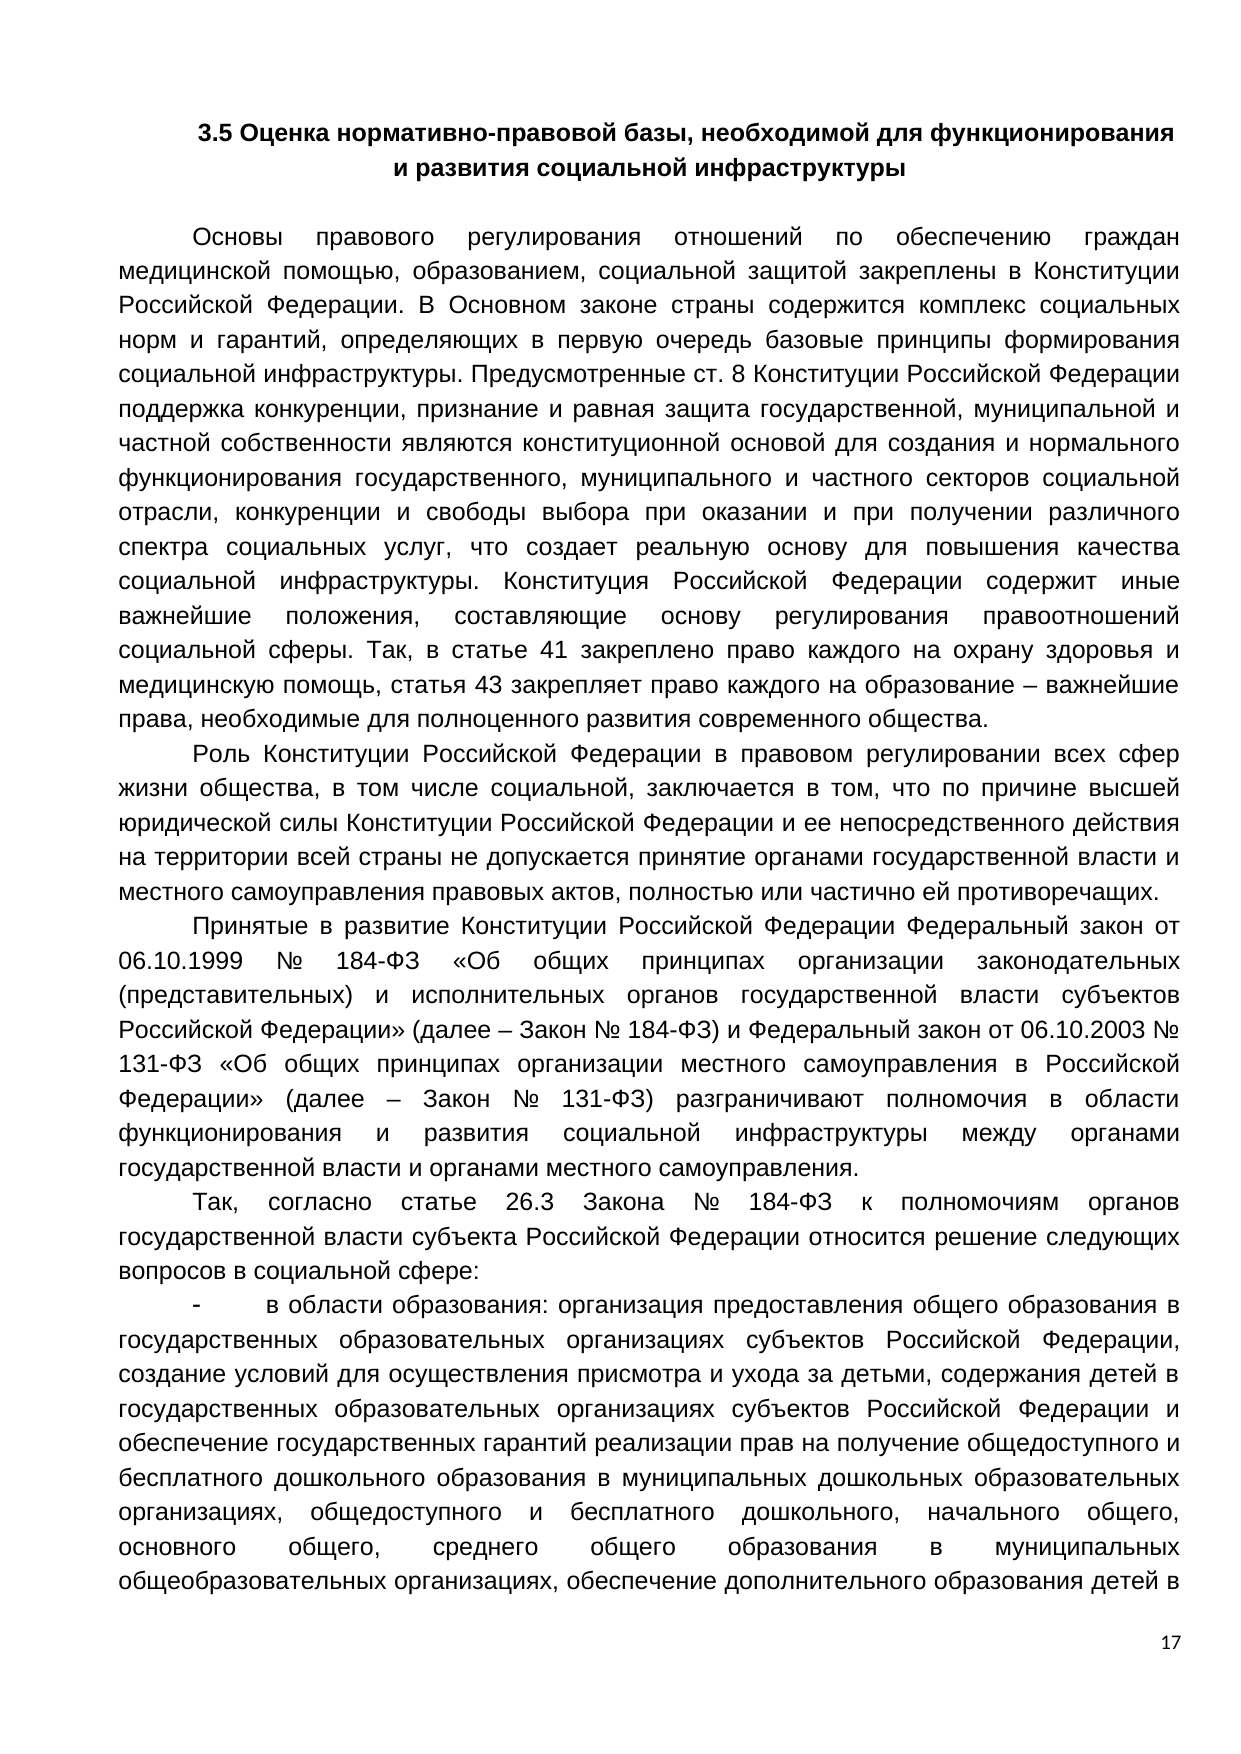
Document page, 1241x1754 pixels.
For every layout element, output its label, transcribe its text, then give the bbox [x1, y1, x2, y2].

text Так, согласно статье 26.3 Закона № 184-ФЗ к полномочиям органов государственной власти субъекта Российской Федерации относится решение следующих вопросов в социальной сфере: [118, 1187, 1181, 1285]
text Роль Конституции Российской Федерации в правовом регулировании всех сфер жизни общества, в том числе социальной, заключается в том, что по причине высшей юридической силы Конституции Российской Федерации и ее непосредственного действия на территории всей страны не допускается принятие органами государственной власти и местного самоуправления правовых актов, полностью или частично ей противоречащих. [118, 739, 1181, 905]
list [118, 1290, 1181, 1595]
text 3.5 Оценка нормативно-правовой базы, необходимой для функционирования и развития социальной инфраструктуры [118, 118, 1181, 181]
text Основы правового регулирования отношений по обеспечению граждан медицинской помощью, образованием, социальной защитой закреплены в Конституции Российской Федерации. В Основном законе страны содержится комплекс социальных норм и гарантий, определяющих в первую очередь базовые принципы формирования социальной инфраструктуры. Предусмотренные ст. 8 Конституции Российской Федерации поддержка конкуренции, признание и равная защита государственной, муниципальной и частной собственности являются конституционной основой для создания и нормального функционирования государственного, муниципального и частного секторов социальной отрасли, конкуренции и свободы выбора при оказании и при получении различного спектра социальных услуг, что создает реальную основу для повышения качества социальной инфраструктуры. Конституция Российской Федерации содержит иные важнейшие положения, составляющие основу регулирования правоотношений социальной сферы. Так, в статье 41 закреплено право каждого на охрану здоровья и медицинскую помощь, статья 43 закрепляет право каждого на образование – важнейшие права, необходимые для полноценного развития современного общества. [118, 222, 1181, 733]
text Принятые в развитие Конституции Российской Федерации Федеральный закон от 06.10.1999 № 184-ФЗ «Об общих принципах организации законодательных (представительных) и исполнительных органов государственной власти субъектов Российской Федерации» (далее – Закон № 184-ФЗ) и Федеральный закон от 06.10.2003 № 131-ФЗ «Об общих принципах организации местного самоуправления в Российской Федерации» (далее – Закон № 131-ФЗ) разграничивают полномочия в области функционирования и развития социальной инфраструктуры между органами государственной власти и органами местного самоуправления. [118, 911, 1181, 1181]
